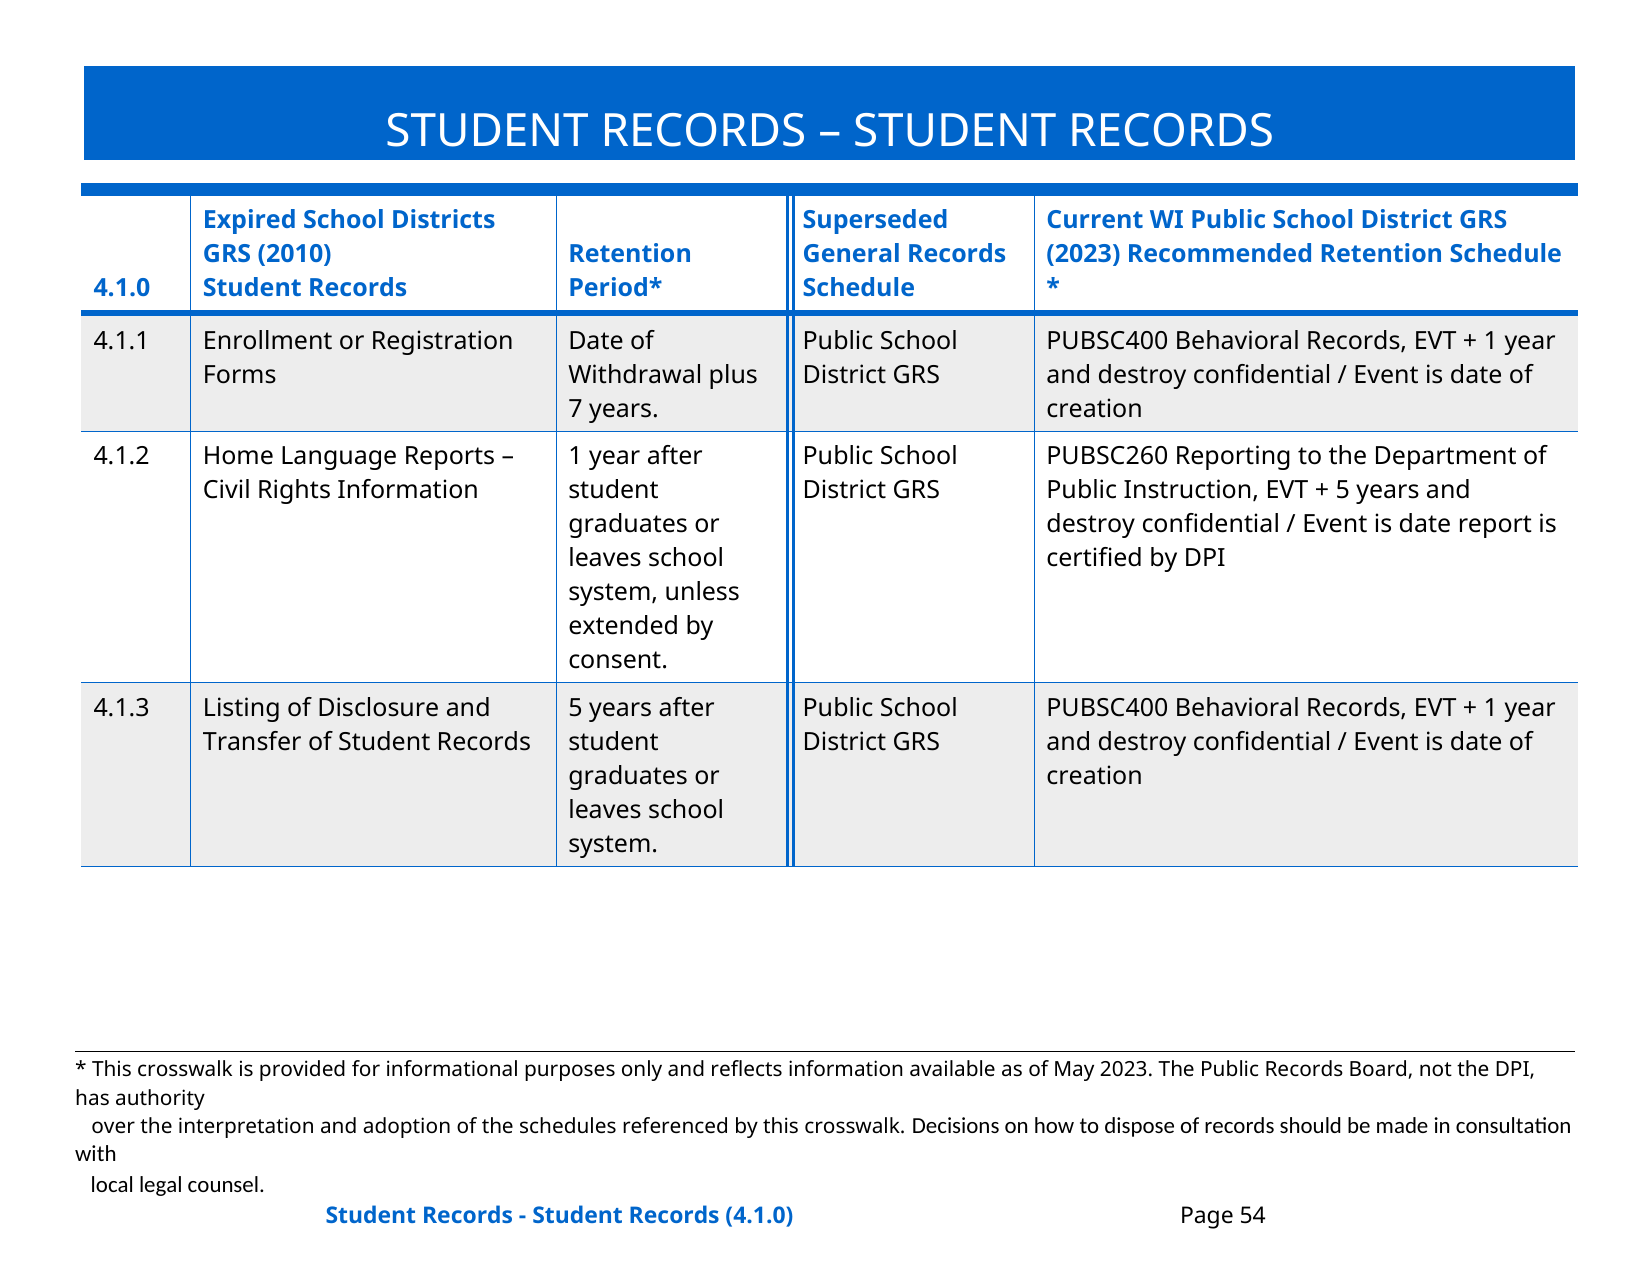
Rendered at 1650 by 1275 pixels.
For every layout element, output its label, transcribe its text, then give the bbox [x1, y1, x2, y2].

table_cell PUBSC260 Reporting to the Department of Public Instruction, EVT + 5 years and destroy confidential / Event is date report is certified by DPI [1035, 432, 1578, 682]
table_cell 4.1.3 [81, 683, 190, 866]
table_cell 4.1.1 [81, 316, 190, 431]
table_cell Enrollment or Registration Forms [191, 316, 556, 431]
table_cell 4.1.2 [81, 432, 190, 682]
table_cell Date of Withdrawal plus 7 years. [557, 316, 786, 431]
table_header Current WI Public School District GRS (2023) Recommended Retention Schedule * [1035, 196, 1578, 310]
table_cell PUBSC400 Behavioral Records, EVT + 1 year and destroy confidential / Event is date of creation [1035, 683, 1578, 866]
table_header Superseded General Records Schedule [795, 196, 1034, 310]
table_cell Listing of Disclosure and Transfer of Student Records [191, 683, 556, 866]
table_header Expired School Districts GRS (2010) Student Records [191, 196, 556, 310]
table_cell Public School District GRS [795, 432, 1034, 682]
table_cell Home Language Reports – Civil Rights Information [191, 432, 556, 682]
table_cell PUBSC400 Behavioral Records, EVT + 1 year and destroy confidential / Event is date of creation [1035, 316, 1578, 431]
table_cell 5 years after student graduates or leaves school system. [557, 683, 786, 866]
table_cell Public School District GRS [795, 316, 1034, 431]
table_header Retention Period* [557, 196, 786, 310]
text STUDENT RECORDS – STUDENT RECORDS [84, 66, 1575, 160]
table_cell Public School District GRS [795, 683, 1034, 866]
table_cell 1 year after student graduates or leaves school system, unless extended by consent. [557, 432, 786, 682]
table_header 4.1.0 [81, 196, 190, 310]
